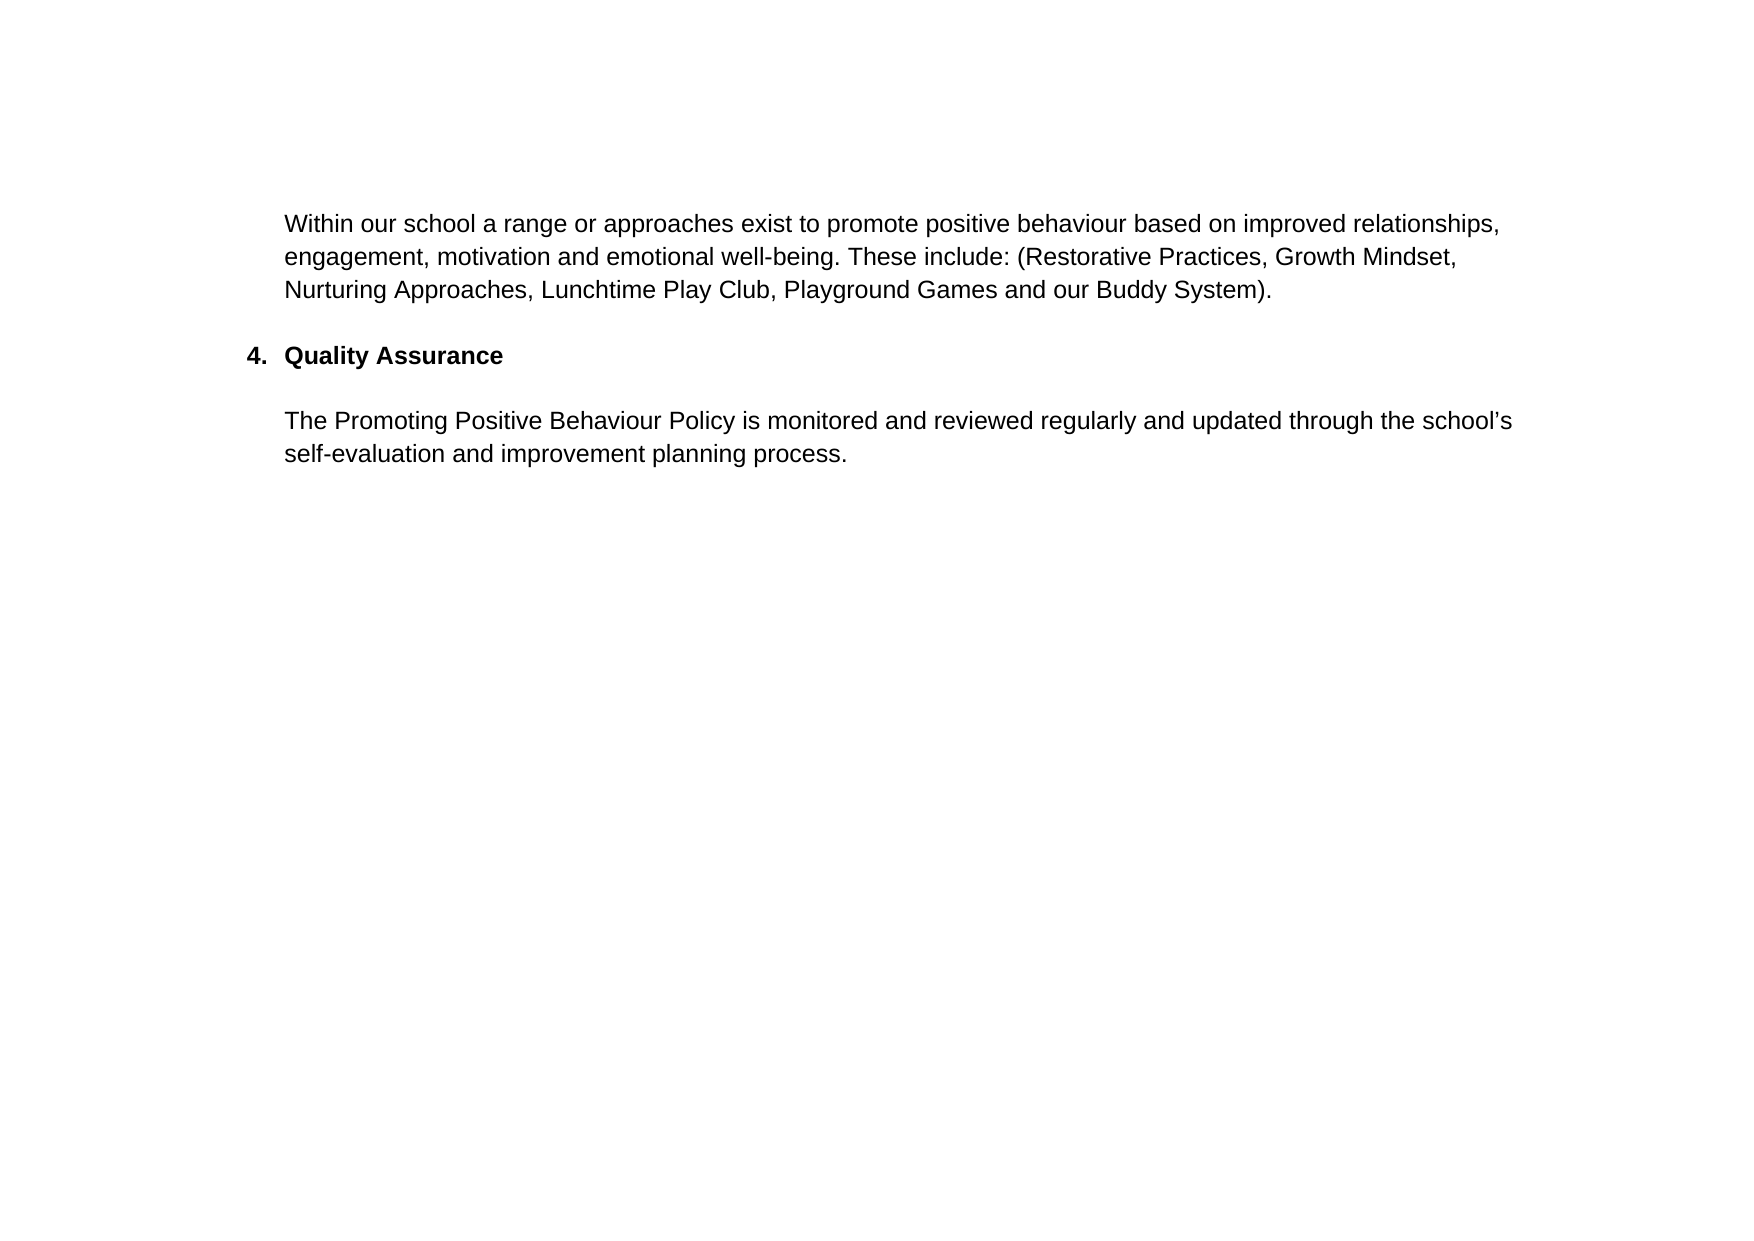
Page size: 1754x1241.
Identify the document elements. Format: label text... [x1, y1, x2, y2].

list Quality Assurance [247, 341, 1545, 402]
list Within our school a range or approaches exist to promote positive behaviour based on improved relationships, engagement, motivation and emotional well-being. These include: (Restorative Practices, Growth Mindset, Nurturing Approaches, Lunchtime Play Club, Playground Games and our Buddy System). [284, 209, 1545, 304]
list The Promoting Positive Behaviour Policy is monitored and reviewed regularly and updated through the school’s self-evaluation and improvement planning process. [284, 406, 1545, 468]
